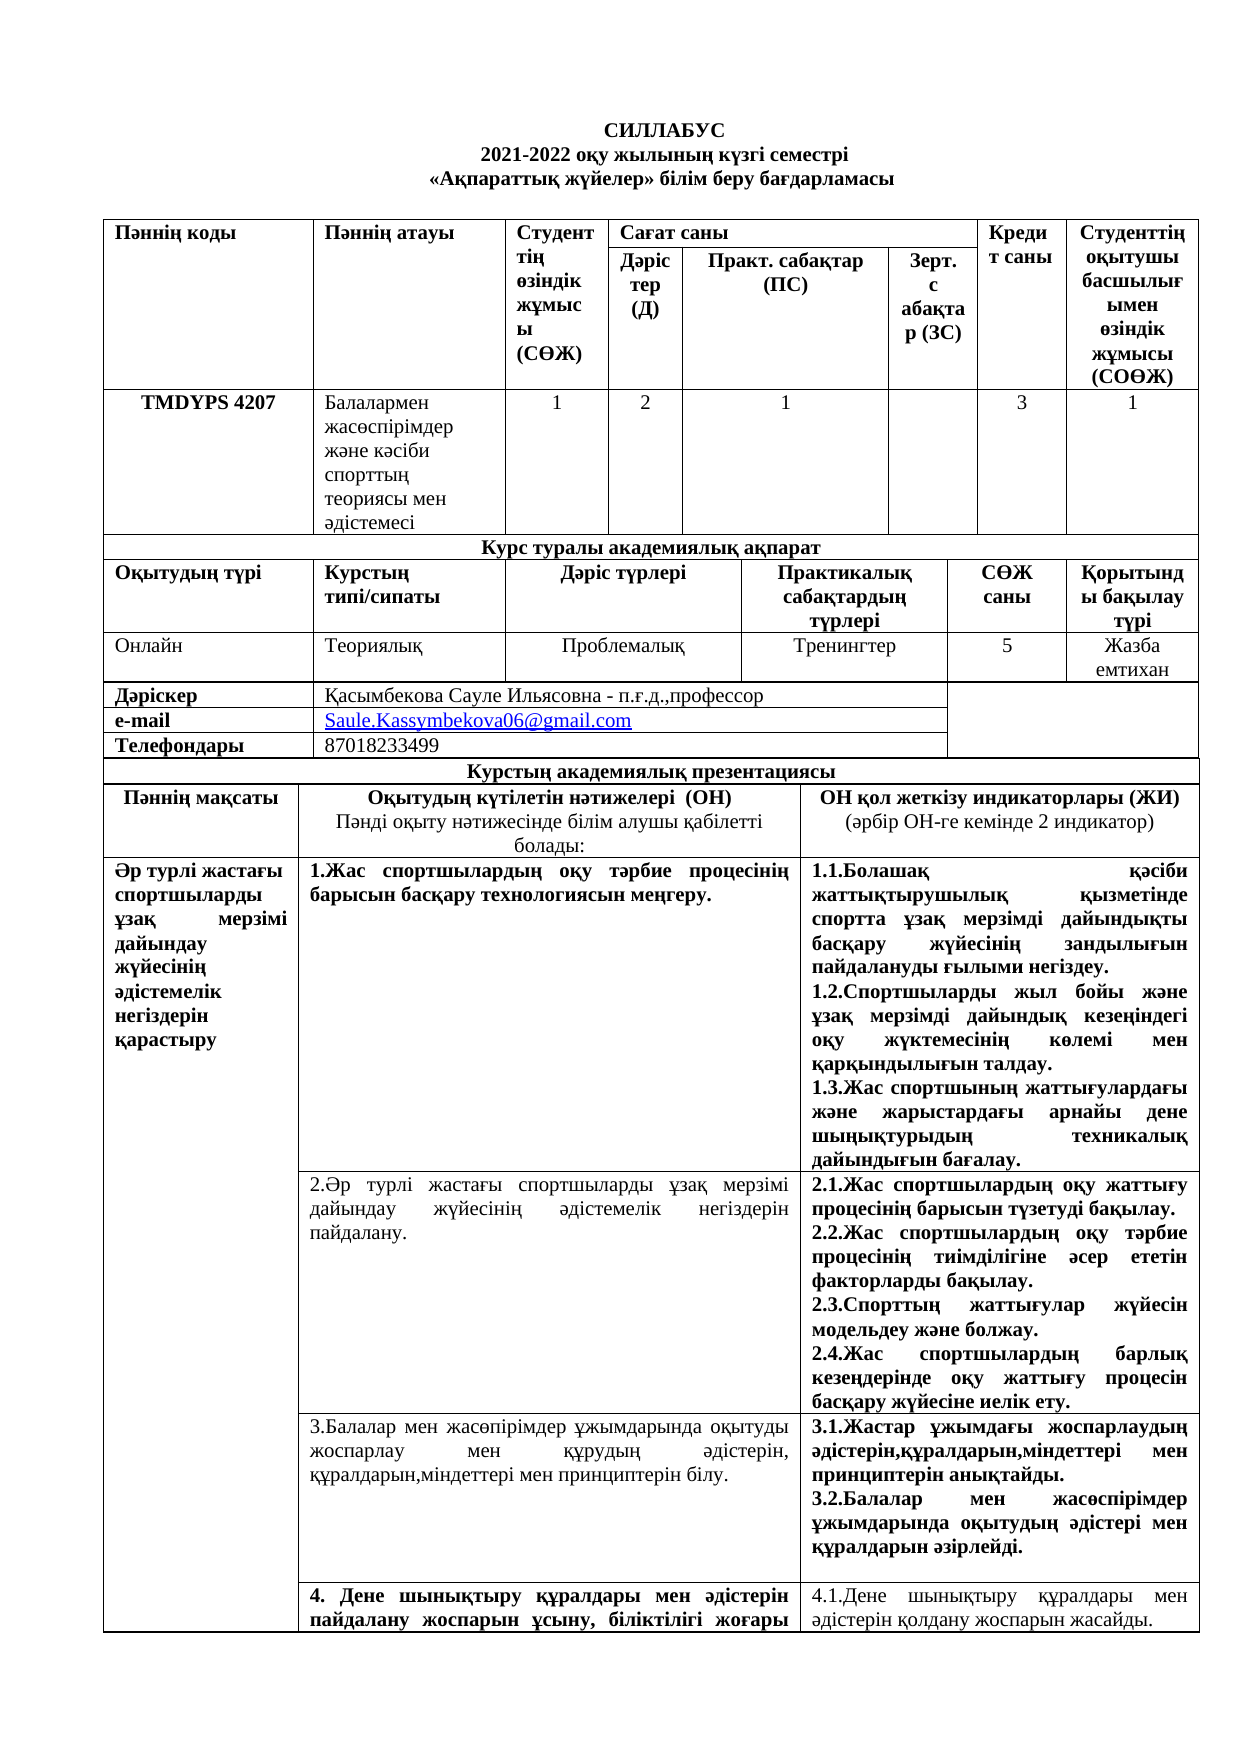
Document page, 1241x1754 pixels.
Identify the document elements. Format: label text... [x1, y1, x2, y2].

table_header Курстың академиялық презентациясы [104, 759, 1199, 783]
text 2021-2022 оқу жылының күзгі семестрі [177, 142, 1152, 166]
table_cell Saule.Kassymbekova06@gmail.com [314, 708, 947, 732]
table_cell Дәріскер [104, 683, 313, 707]
table_header Сағат саны [609, 220, 977, 247]
table_cell Дәрістер (Д) [609, 248, 682, 388]
table_cell 1 [1067, 390, 1198, 534]
table_cell 5 [948, 633, 1066, 681]
table_cell TMDYPS 4207 [104, 390, 313, 534]
table_cell [889, 390, 977, 534]
table_cell 3.1.Жастар ұжымдағы жоспарлаудың әдістерін,құралдарын,міндеттері мен принциптерін анықтайды. 3.2.Балалар мен жасөспірімдер ұжымдарында оқытудың әдістері мен құралдарын әзірлейді. [801, 1414, 1199, 1582]
table_cell Қасымбекова Сауле Ильясовна - п.ғ.д.,профессор [314, 683, 947, 707]
table_cell Теориялық [314, 633, 505, 681]
text «Ақпараттық жүйелер» білім беру бағдарламасы [177, 166, 1152, 219]
table_cell 1 [506, 390, 608, 534]
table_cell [801, 1583, 1199, 1631]
table_cell 1.1.Болашақ қәсіби жаттықтырушылық қызметінде спортта ұзақ мерзімді дайындықты басқару жүйесінің зандылығын пайдалануды ғылыми негіздеу. 1.2.Спортшыларды жыл бойы және ұзақ мерзімді дайындық кезеңіндегі оқу жүктемесінің көлемі мен қарқындылығын талдау. 1.3.Жас спортшының жаттығулардағы және жарыстардағы арнайы дене шыңықтурыдың техникалық дайындығын бағалау. [801, 858, 1199, 1171]
table_cell Жазба емтихан [1067, 633, 1198, 681]
table_cell Оқытудың түрі [104, 560, 313, 632]
table_cell 3 [978, 390, 1066, 534]
table_cell Курс туралы академиялық ақпарат [104, 535, 1198, 559]
table_header Оқытудың күтілетін нәтижелері (ОН) Пәнді оқыту нәтижесінде білім алушы қабілетті болады: [299, 785, 800, 857]
table_cell 2.1.Жас спортшылардың оқу жаттығу процесінің барысын түзетуді бақылау. 2.2.Жас спортшылардың оқу тәрбие процесінің тиімділігіне әсер ететін факторларды бақылау. 2.3.Спорттың жаттығулар жүйесін модельдеу және болжау. 2.4.Жас спортшылардың барлық кезеңдерінде оқу жаттығу процесін басқару жүйесіне иелік ету. [801, 1172, 1199, 1413]
table_cell Зерт. сабақтар (ЗС) [889, 248, 977, 388]
table_header Студенттің өзіндік жұмысы (СӨЖ) [506, 220, 608, 388]
table_header Пәннің атауы [314, 220, 505, 388]
text СИЛЛАБУС [177, 118, 1152, 142]
table_cell 3.Балалар мен жасөпірімдер ұжымдарында оқытуды жоспарлау мен құрудың әдістерін, құралдарын,міндеттері мен принциптерін білу. [299, 1414, 800, 1582]
table_header Пәннің коды [104, 220, 313, 388]
table_cell 87018233499 [314, 733, 947, 757]
table_cell Тренингтер [742, 633, 947, 681]
table_cell 2.Әр турлі жастағы спортшыларды ұзақ мерзімі дайындау жүйесінің әдістемелік негіздерін пайдалану. [299, 1172, 800, 1413]
table_cell Практикалық сабақтардың түрлері [742, 560, 947, 632]
table_cell 1 [683, 390, 888, 534]
table_cell 1.Жас спортшылардың оқу тәрбие процесінің барысын басқару технологиясын меңгеру. [299, 858, 800, 1171]
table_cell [299, 1583, 800, 1631]
table_cell Проблемалық [506, 633, 741, 681]
table_cell Балалармен жасөспірімдер және кәсіби спорттың теориясы мен әдістемесі [314, 390, 505, 534]
table_cell [948, 683, 1198, 757]
table_header Кредит саны [978, 220, 1066, 388]
table_header Студенттің оқытушы басшылығымен өзіндік жұмысы (СОӨЖ) [1067, 220, 1198, 388]
table_cell Телефондары [104, 733, 313, 757]
table_cell e-mail [104, 708, 313, 732]
table_cell Практ. сабақтар (ПС) [683, 248, 888, 388]
table_cell Әр турлі жастағы спортшыларды ұзақ мерзімі дайындау жүйесінің әдістемелік негіздерін қарастыру [104, 858, 298, 1631]
table_cell 2 [609, 390, 682, 534]
table_cell Онлайн [104, 633, 313, 681]
table_cell Қорытынды бақылау түрі [1067, 560, 1198, 632]
table_header Пәннің мақсаты [104, 785, 298, 857]
table_cell Дәріс түрлері [506, 560, 741, 632]
table_header ОН қол жеткізу индикаторлары (ЖИ) (әрбір ОН-ге кемінде 2 индикатор) [801, 785, 1199, 857]
table_cell СӨЖ саны [948, 560, 1066, 632]
table_cell Курстың типі/сипаты [314, 560, 505, 632]
